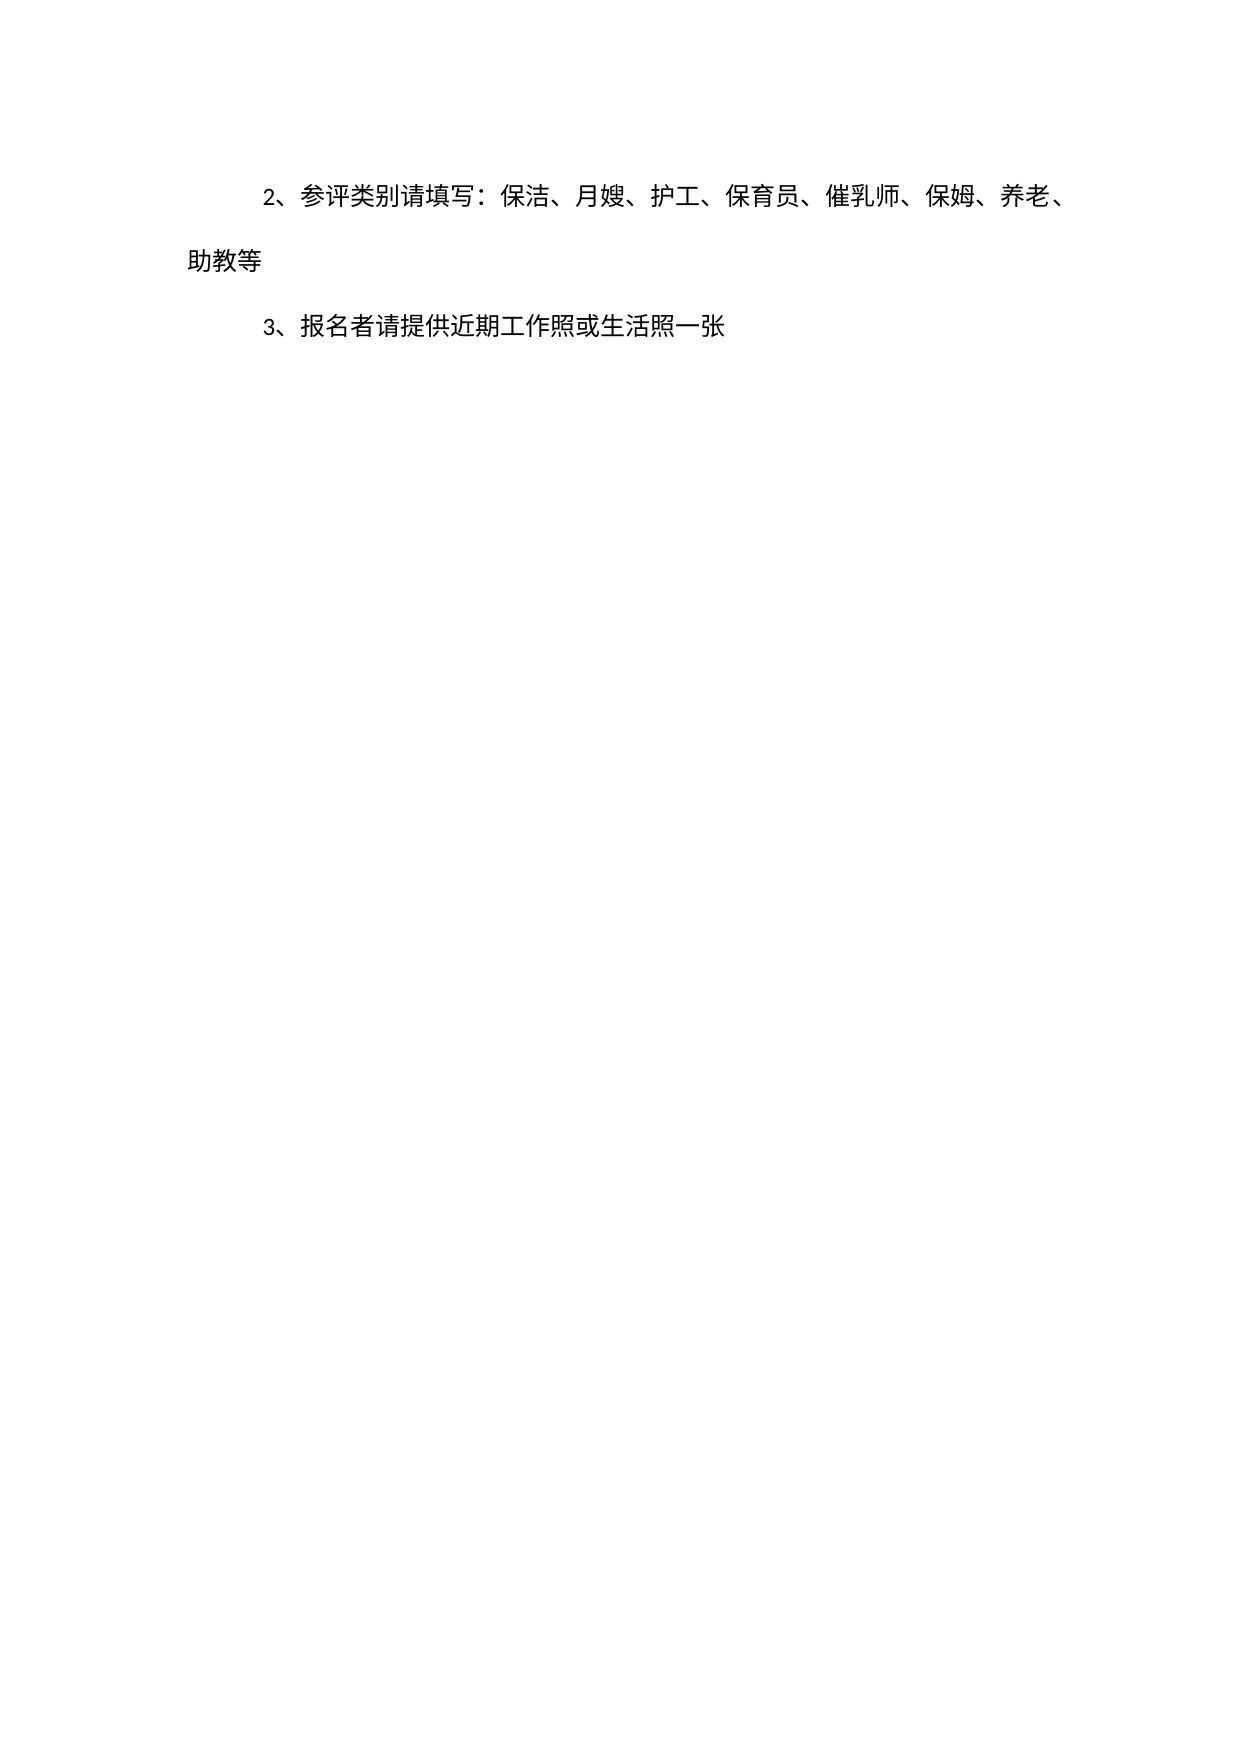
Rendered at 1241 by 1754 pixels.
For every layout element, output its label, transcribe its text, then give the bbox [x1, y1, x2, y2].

text 2、参评类别请填写：保洁、月嫂、护工、保育员、催乳师、保姆、养老、助教等 [187, 162, 1053, 292]
text 3、报名者请提供近期工作照或生活照一张 [187, 292, 1053, 357]
